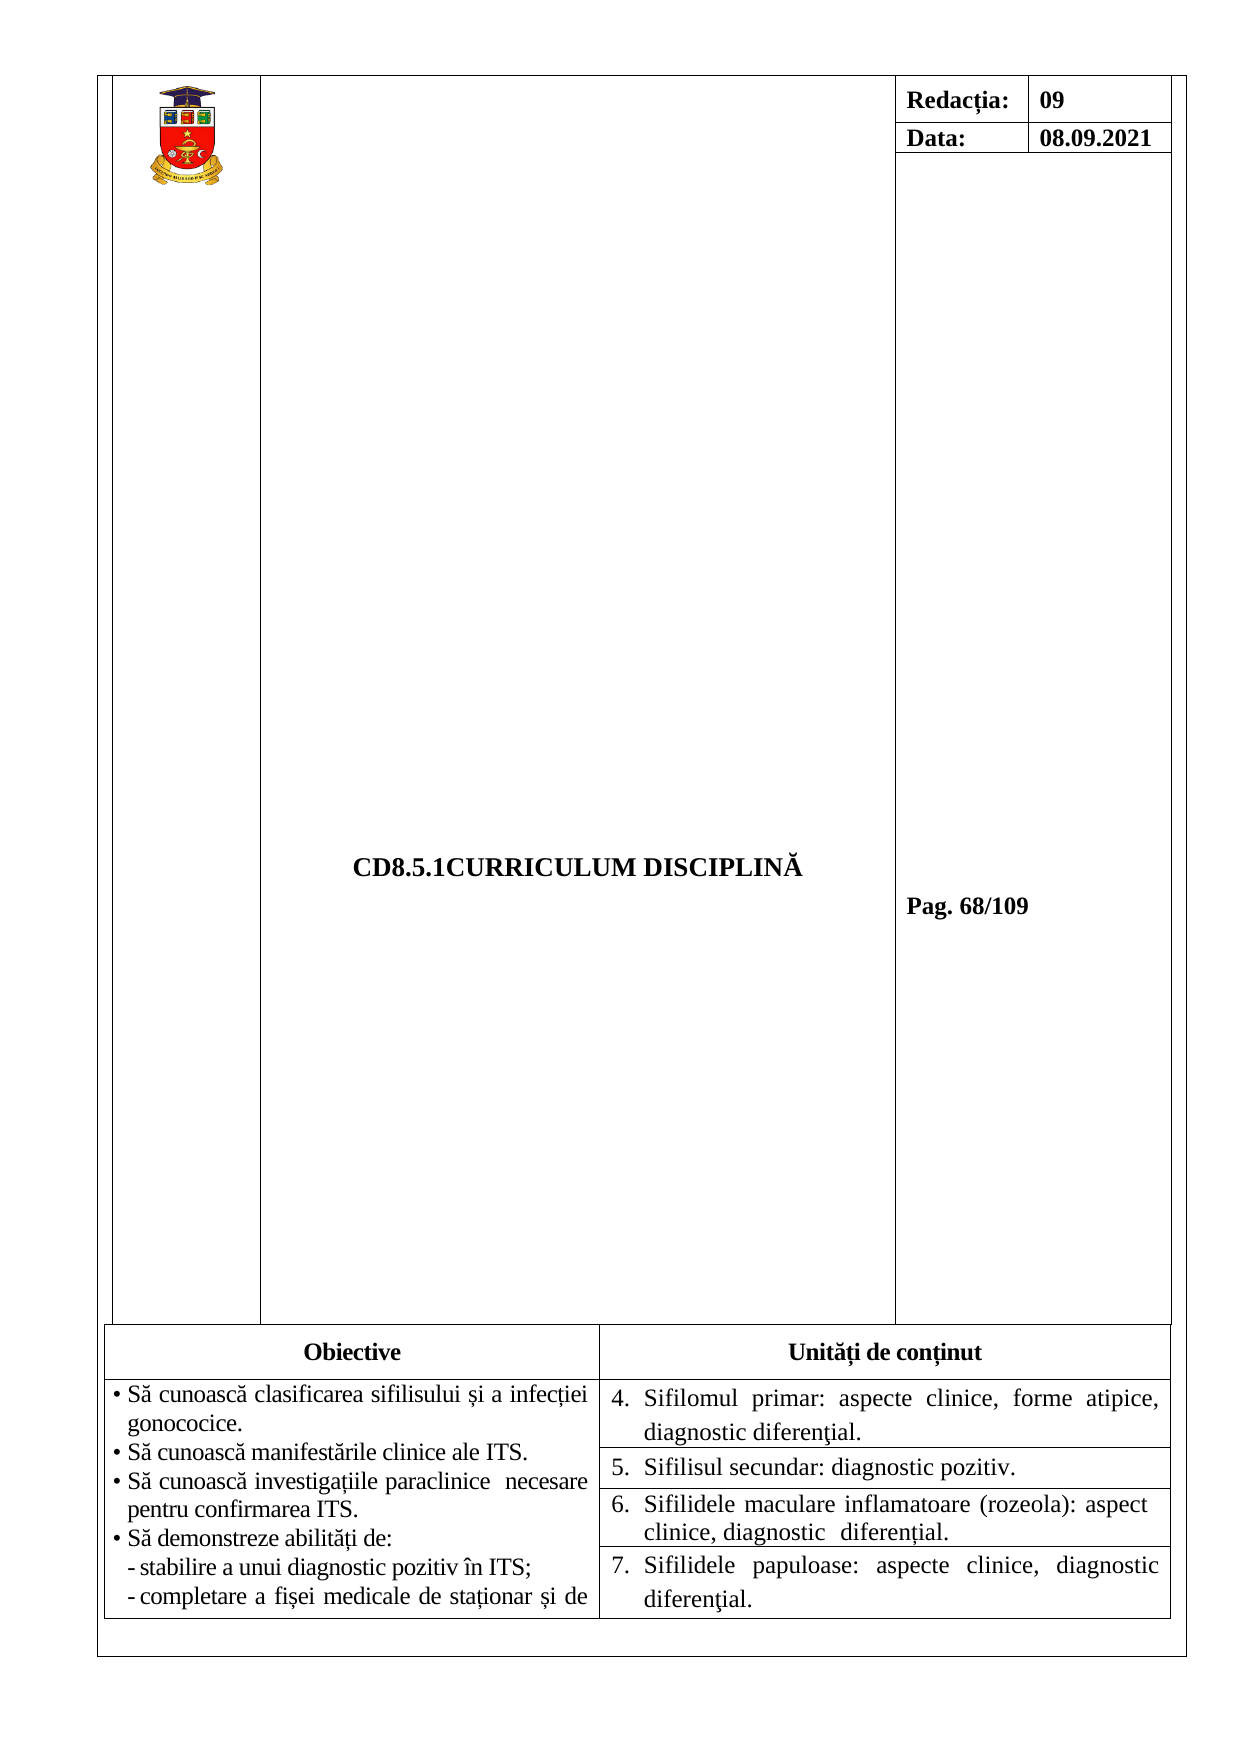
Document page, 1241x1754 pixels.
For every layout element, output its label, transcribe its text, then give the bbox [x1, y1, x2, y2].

table_cell Sifilomul primar: aspecte clinice, forme atipice, diagnostic diferenţial. [600, 1380, 1170, 1447]
picture [140, 86, 236, 185]
table_cell Sifilisul secundar: diagnostic pozitiv. [600, 1448, 1170, 1488]
table_cell Sifilidele papuloase: aspecte clinice, diagnostic diferenţial. [600, 1547, 1170, 1618]
table_header Obiective [105, 1325, 599, 1378]
table_header Unități de conținut [600, 1325, 1170, 1378]
table_cell Sifilidele maculare inflamatoare (rozeola): aspect clinice, diagnostic diferențial. [600, 1489, 1170, 1546]
